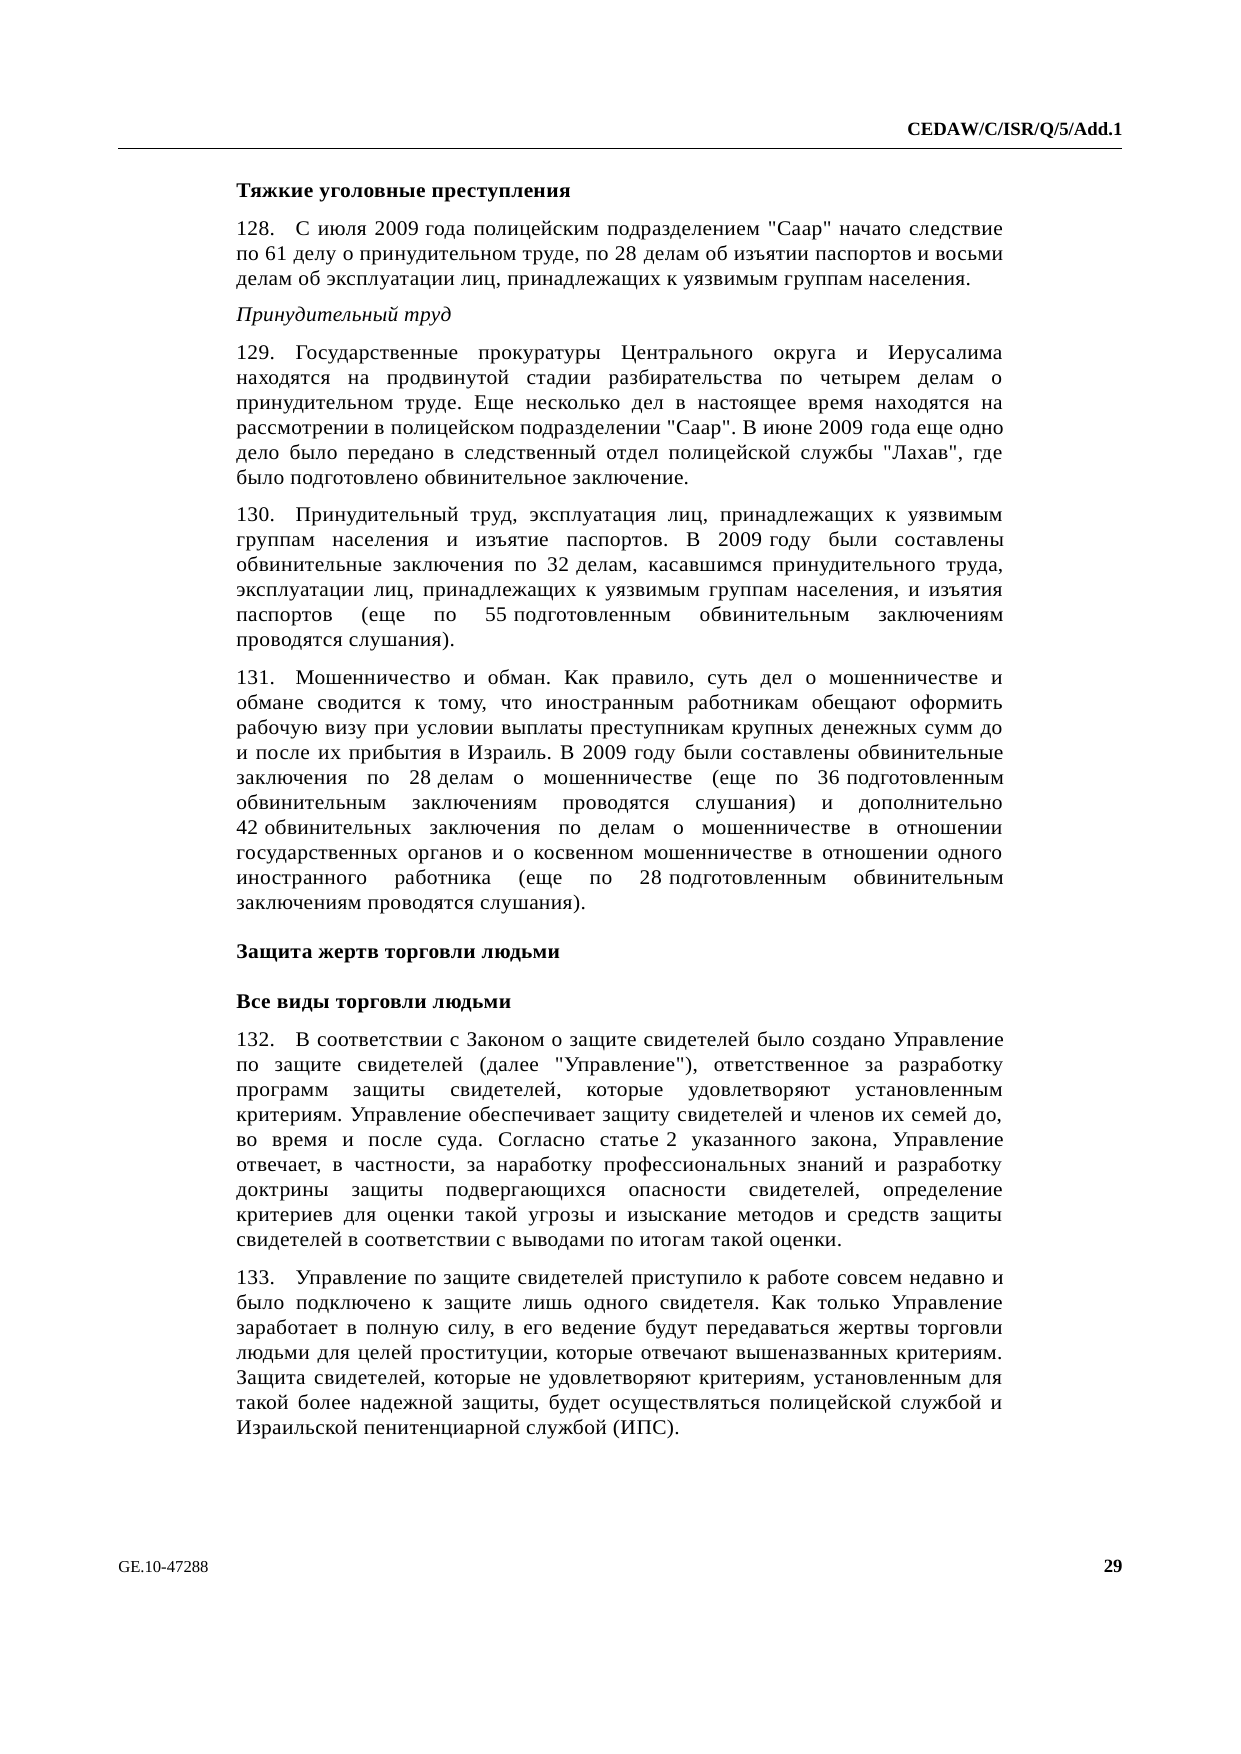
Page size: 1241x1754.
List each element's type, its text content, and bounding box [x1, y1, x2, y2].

text Тяжкие уголовные преступления [118, 177, 1004, 202]
text 131. Мошенничество и обман. Как правило, суть дел о мошенничестве и обмане сводится к тому, что иностранным работникам обещают оформить рабочую визу при условии выплаты преступникам крупных денежных сумм до и после их прибытия в Израиль. В 2009 году были составлены обвинительные заключения по 28 делам о мошенничестве (еще по 36 подготовленным обвинительным заключениям проводятся слушания) и дополнительно 42 обвинительных заключения по делам о мошенничестве в отношении государственных органов и о косвенном мошенничестве в отношении одного иностранного работника (еще по 28 подготовленным обвинительным заключениям проводятся слушания). [236, 664, 1004, 914]
text 132. В соответствии с Законом о защите свидетелей было создано Управление по защите свидетелей (далее "Управление"), ответственное за разработку программ защиты свидетелей, которые удовлетворяют установленным критериям. Управление обеспечивает защиту свидетелей и членов их семей до, во время и после суда. Согласно статье 2 указанного закона, Управление отвечает, в частности, за наработку профессиональных знаний и разработку доктрины защиты подвергающихся опасности свидетелей, определение критериев для оценки такой угрозы и изыскание методов и средств защиты свидетелей в соответствии с выводами по итогам такой оценки. [236, 1026, 1004, 1251]
text Защита жертв торговли людьми [118, 939, 1004, 964]
text 129. Государственные прокуратуры Центрального округа и Иерусалима находятся на продвинутой стадии разбирательства по четырем делам о принудительном труде. Еще несколько дел в настоящее время находятся на рассмотрении в полицейском подразделении "Саар". В июне 2009 года еще одно дело было передано в следственный отдел полицейской службы "Лахав", где было подготовлено обвинительное заключение. [236, 339, 1004, 489]
text Принудительный труд [118, 302, 1122, 326]
text 130. Принудительный труд, эксплуатация лиц, принадлежащих к уязвимым группам населения и изъятие паспортов. В 2009 году были составлены обвинительные заключения по 32 делам, касавшимся принудительного труда, эксплуатации лиц, принадлежащих к уязвимым группам населения, и изъятия паспортов (еще по 55 подготовленным обвинительным заключениям проводятся слушания). [236, 501, 1004, 651]
text 133. Управление по защите свидетелей приступило к работе совсем недавно и было подключено к защите лишь одного свидетеля. Как только Управление заработает в полную силу, в его ведение будут передаваться жертвы торговли людьми для целей проституции, которые отвечают вышеназванных критериям. Защита свидетелей, которые не удовлетворяют критериям, установленным для такой более надежной защиты, будет осуществляться полицейской службой и Израильской пенитенциарной службой (ИПС). [236, 1264, 1004, 1439]
text Все виды торговли людьми [118, 989, 1004, 1014]
text 128. С июля 2009 года полицейским подразделением "Саар" начато следствие по 61 делу о принудительном труде, по 28 делам об изъятии паспортов и восьми делам об эксплуатации лиц, принадлежащих к уязвимым группам населения. [236, 215, 1004, 290]
